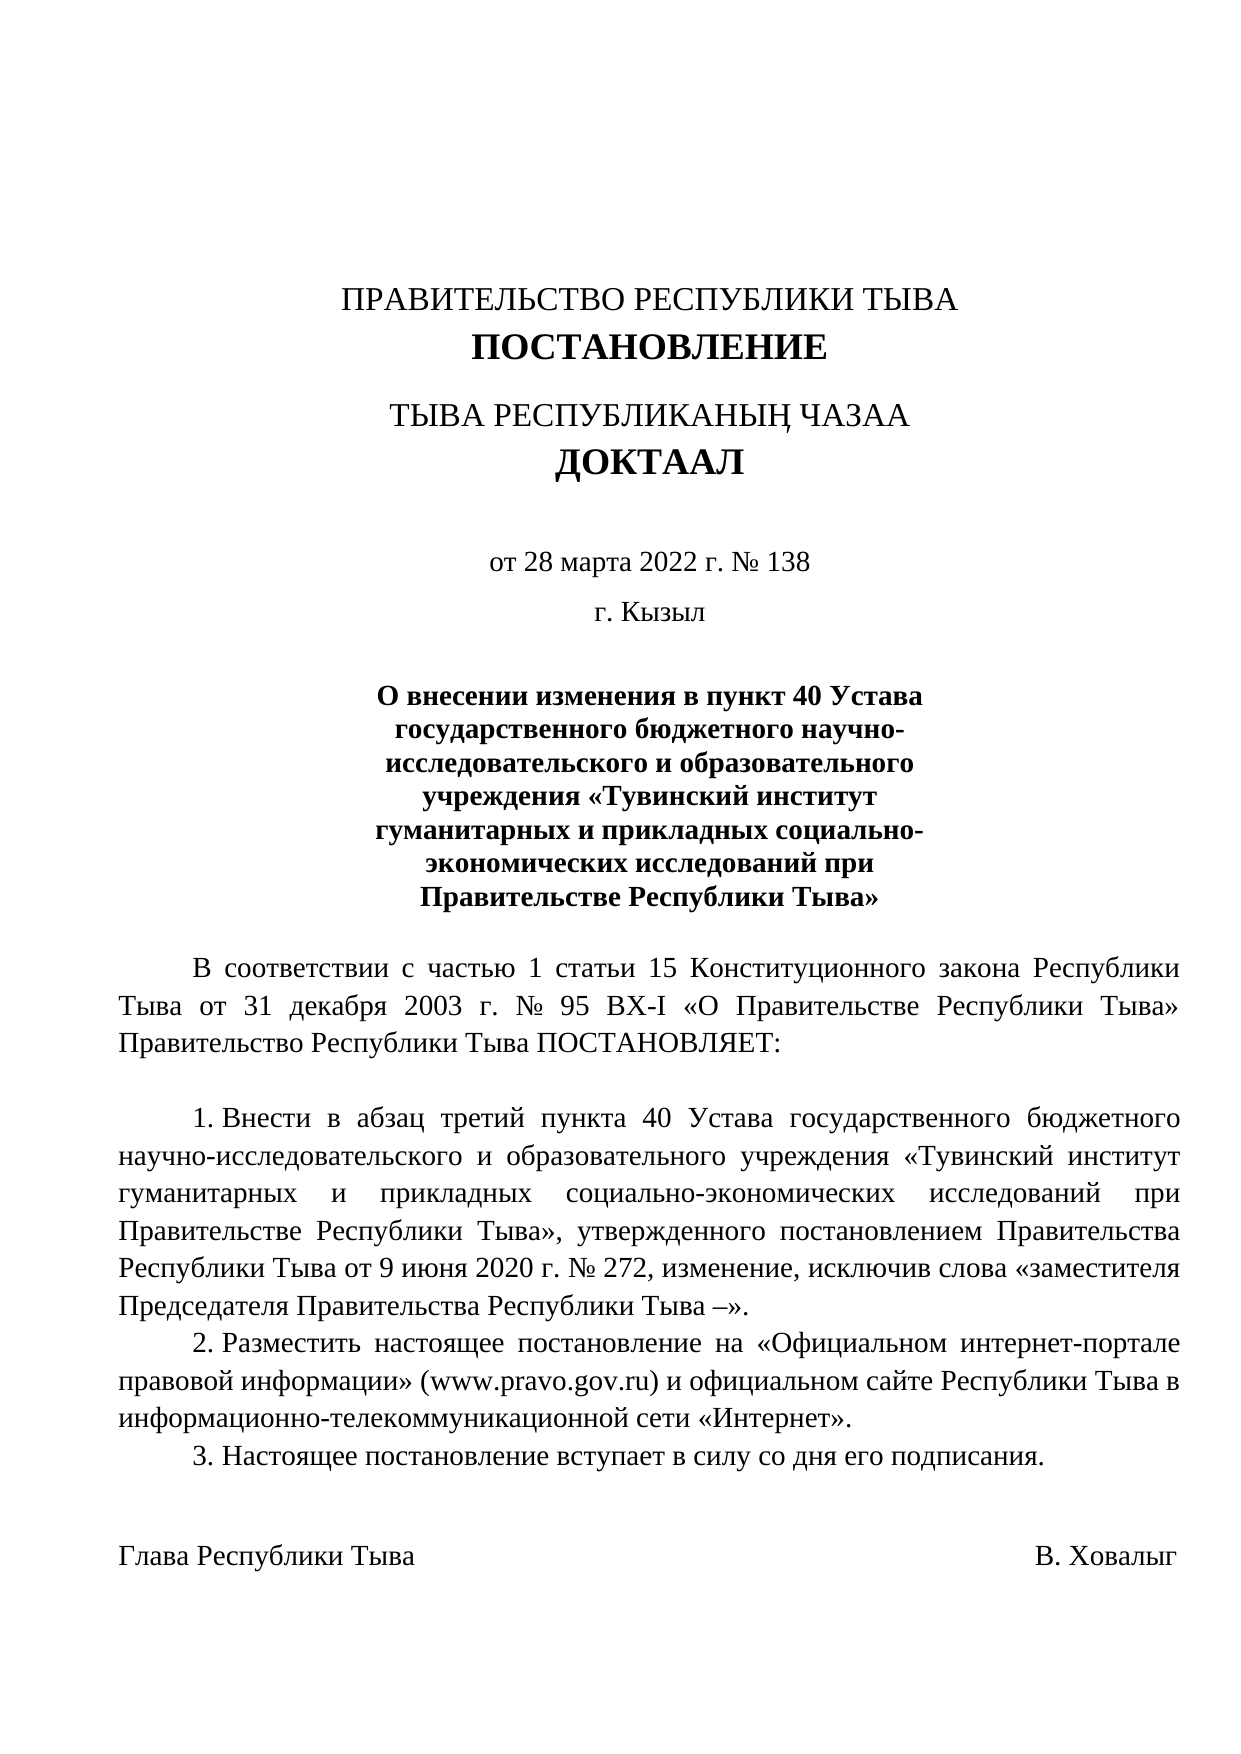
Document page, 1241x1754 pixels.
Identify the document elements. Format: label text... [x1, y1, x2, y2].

text экономических исследований при [118, 846, 1181, 879]
list Внести в абзац третий пункта 40 Устава государственного бюджетного научно-исследовательского и образовательного учреждения «Тувинский институт гуманитарных и прикладных социально-экономических исследований при Правительстве Республики Тыва», утвержденного постановлением Правительства Республики Тыва от 9 июня 2020 г. № 272, изменение, исключив слова «заместителя Председателя Правительства Республики Тыва –». [118, 1096, 1181, 1321]
text ТЫВА РЕСПУБЛИКАНЫӉ ЧАЗАА ДОКТААЛ [118, 395, 1181, 483]
text государственного бюджетного научно- [118, 711, 1181, 745]
text Глава Республики Тыва В. Ховалыг [118, 1538, 1181, 1572]
text О внесении изменения в пункт 40 Устава [118, 678, 1181, 711]
text Правительстве Республики Тыва» [118, 879, 1181, 913]
text гуманитарных и прикладных социально- [118, 812, 1181, 846]
text г. Кызыл [118, 594, 1181, 627]
text от 28 марта 2022 г. № 138 [118, 544, 1181, 577]
text В соответствии с частью 1 статьи 15 Конституционного закона Республики Тыва от 31 декабря 2003 г. № 95 ВХ-I «О Правительстве Республики Тыва» Правительство Республики Тыва ПОСТАНОВЛЯЕТ: [118, 946, 1181, 1059]
text учреждения «Тувинский институт [118, 778, 1181, 812]
text ПРАВИТЕЛЬСТВО РЕСПУБЛИКИ ТЫВА ПОСТАНОВЛЕНИЕ [118, 280, 1181, 368]
list Настоящее постановление вступает в силу со дня его подписания. [118, 1434, 1181, 1471]
text исследовательского и образовательного [118, 745, 1181, 778]
list Разместить настоящее постановление на «Официальном интернет-портале правовой информации» (www.pravo.gov.ru) и официальном сайте Республики Тыва в информационно-телекоммуникационной сети «Интернет». [118, 1321, 1181, 1434]
